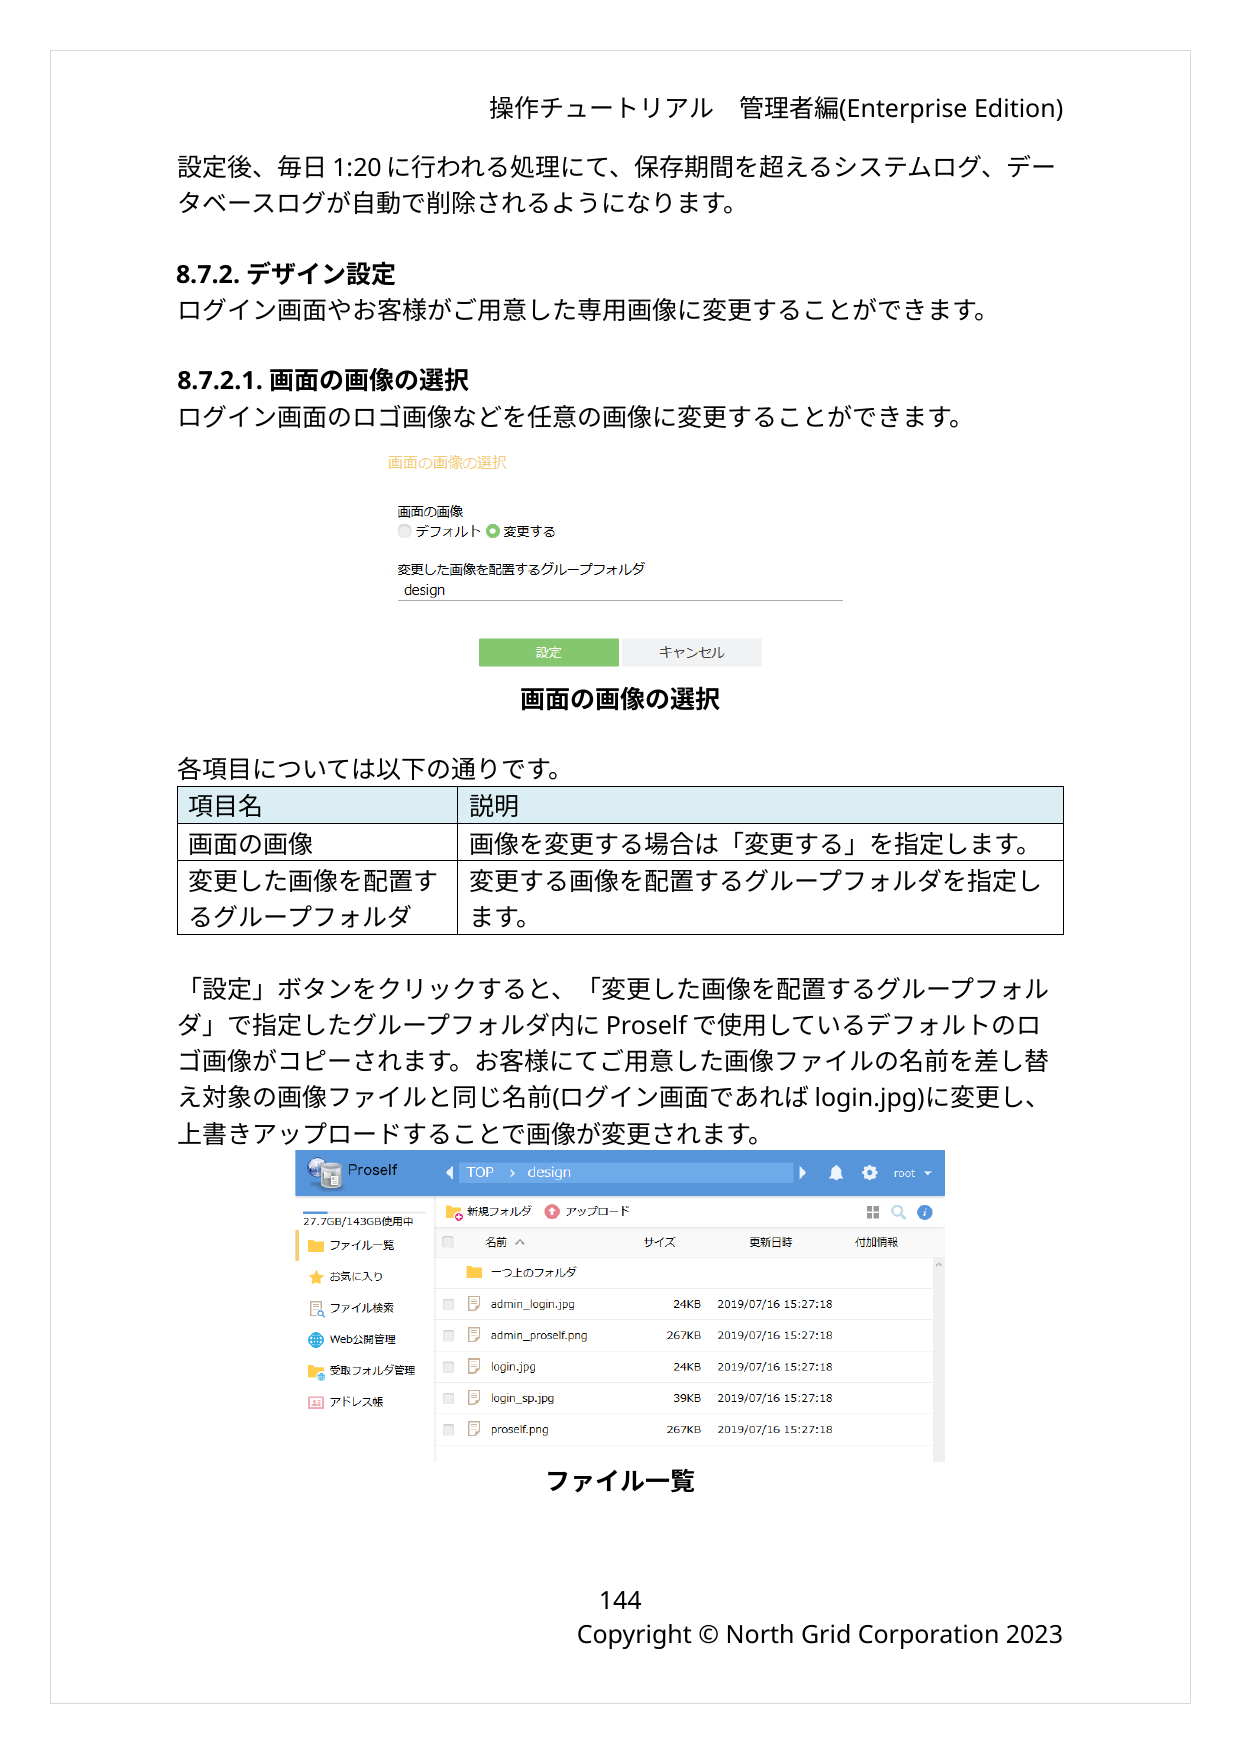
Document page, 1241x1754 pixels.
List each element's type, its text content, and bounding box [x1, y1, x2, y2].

text ログイン画面やお客様がご用意した専用画像に変更することができます。 [177, 291, 1063, 327]
subtitle デザイン設定 [176, 254, 1063, 291]
text 各項目については以下の通りです。 [177, 749, 1063, 786]
text 画面の画像の選択 [177, 679, 1063, 716]
table_cell 画像を変更する場合は「変更する」を指定します。 [458, 824, 1063, 860]
table_cell 画面の画像 [178, 824, 457, 860]
table_header 説明 [458, 787, 1063, 823]
table_header 項目名 [178, 787, 457, 823]
text ファイル一覧 [177, 1462, 1063, 1498]
text ログイン画面のロゴ画像などを任意の画像に変更することができます。 [177, 397, 1063, 433]
table_cell 変更した画像を配置するグループフォルダ [178, 861, 457, 934]
picture [295, 1150, 945, 1462]
text 設定後、毎日1:20に行われる処理にて、保存期間を超えるシステムログ、データベースログが自動で削除されるようになります。 [177, 148, 1063, 220]
subtitle 画面の画像の選択 [177, 361, 1063, 397]
table_cell 変更する画像を配置するグループフォルダを指定します。 [458, 861, 1063, 934]
text 「設定」ボタンをクリックすると、「変更した画像を配置するグループフォルダ」で指定したグループフォルダ内にProselfで使用しているデフォルトのロゴ画像がコピーされます。お客様にてご用意した画像ファイルの名前を差し替え対象の画像ファイルと同じ名前(ログイン画面であればlogin.jpg)に変更し、上書きアップロードすることで画像が変更されます。 [177, 969, 1063, 1150]
picture [295, 433, 945, 680]
